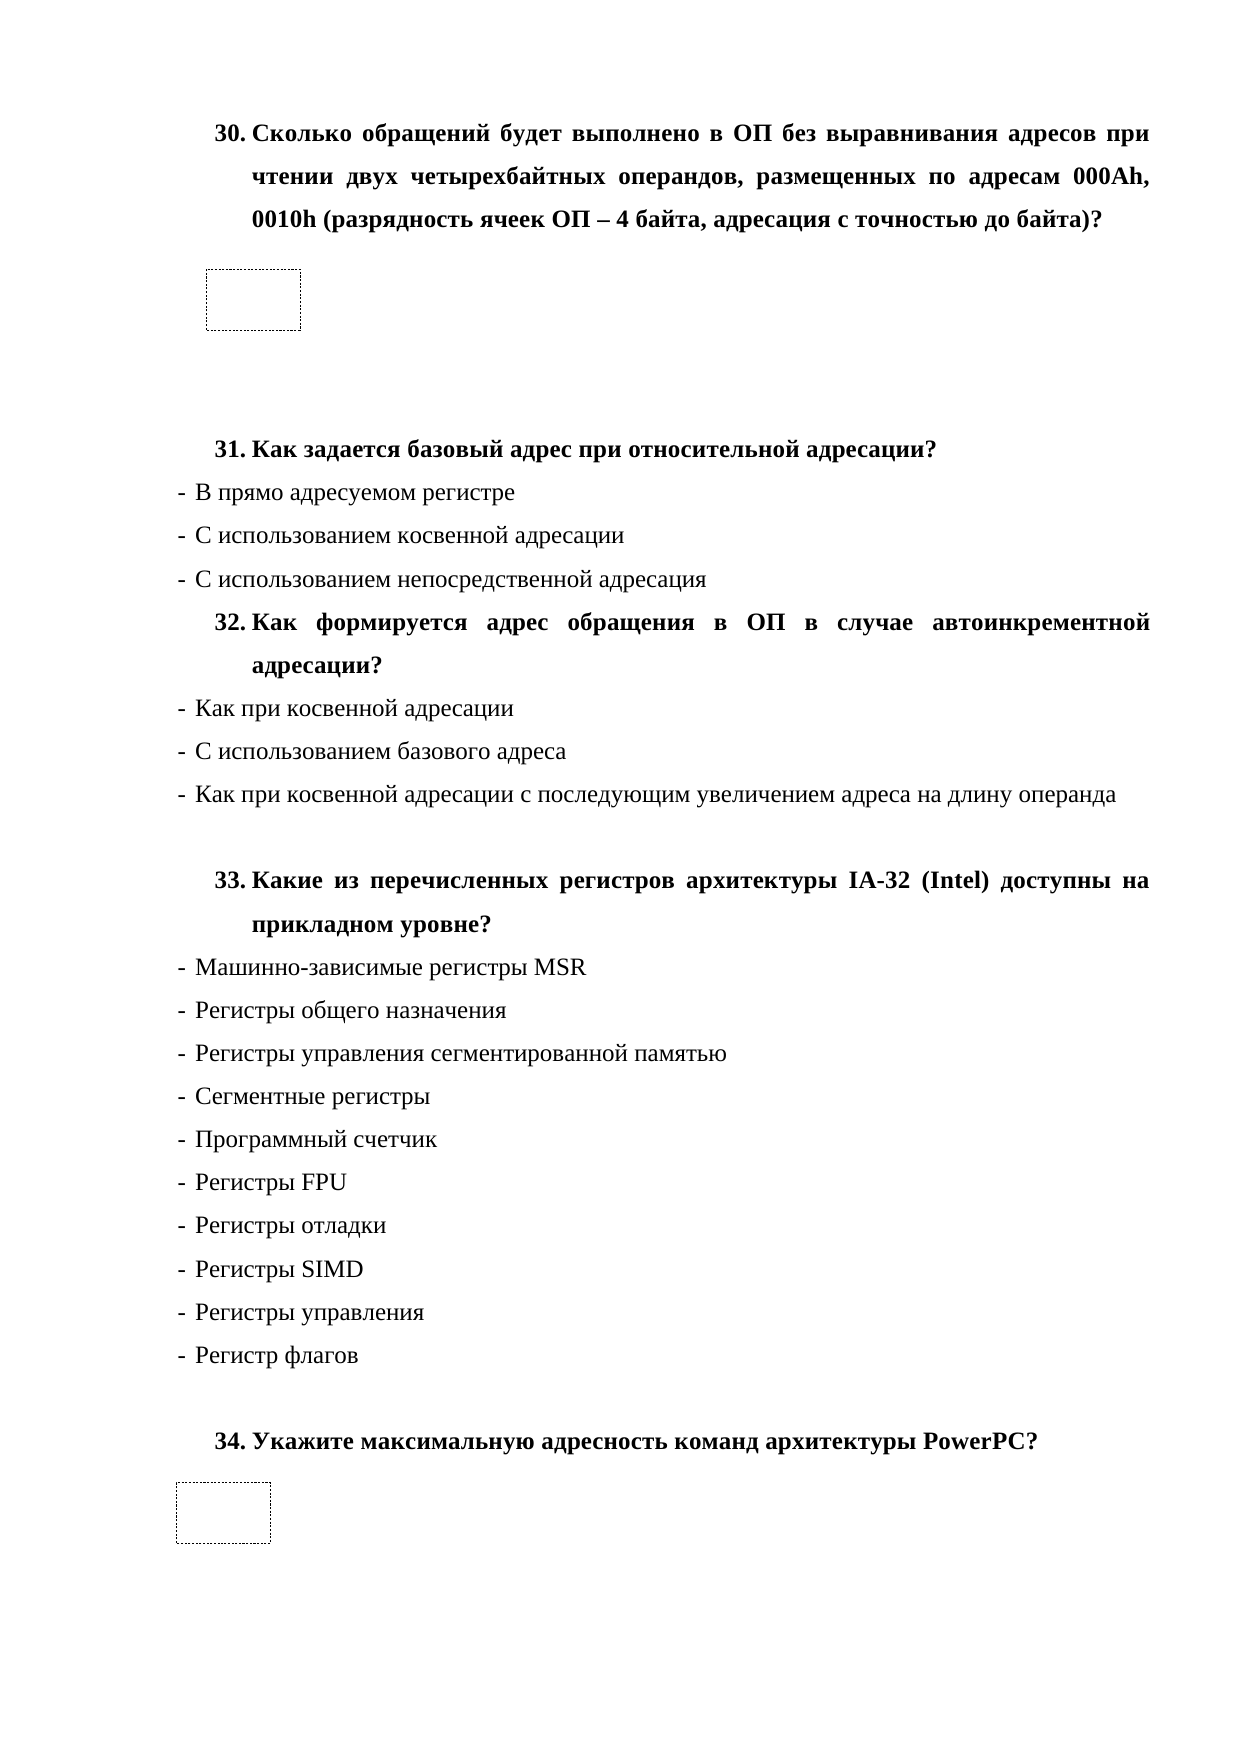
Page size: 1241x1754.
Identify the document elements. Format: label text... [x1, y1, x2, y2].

list С использованием косвенной адресации [177, 521, 1152, 549]
list Регистры общего назначения [177, 995, 1152, 1024]
list Как задается базовый адрес при относительной адресации? [214, 434, 1152, 463]
list Регистры FPU [177, 1167, 1152, 1196]
list Машинно-зависимые регистры MSR [177, 952, 1152, 981]
list В прямо адресуемом регистре [177, 477, 1152, 506]
list Программный счетчик [177, 1124, 1152, 1153]
list Сколько обращений будет выполнено в ОП без выравнивания адресов при чтении двух четырехбайтных операндов, размещенных по адресам 000Ah, 0010h (разрядность ячеек ОП – 4 байта, адресация с точностью до байта)? [214, 118, 1152, 233]
list Как при косвенной адресации [177, 693, 1152, 722]
list Регистры управления [177, 1297, 1152, 1326]
list Регистры SIMD [177, 1254, 1152, 1282]
list Как при косвенной адресации c последующим увеличением адреса на длину операнда [177, 779, 1152, 808]
list Какие из перечисленных регистров архитектуры IA-32 (Intel) доступны на прикладном уровне? [214, 866, 1152, 937]
list Укажите максимальную адресность команд архитектуры PowerPC? [214, 1426, 1152, 1455]
list С использованием непосредственной адресация [177, 564, 1152, 592]
list Сегментные регистры [177, 1081, 1152, 1110]
list Регистр флагов [177, 1340, 1152, 1369]
list Как формируется адрес обращения в ОП в случае автоинкрементной адресации? [214, 607, 1152, 679]
list С использованием базового адреса [177, 736, 1152, 765]
list Регистры управления сегментированной памятью [177, 1038, 1152, 1067]
list Регистры отладки [177, 1211, 1152, 1239]
